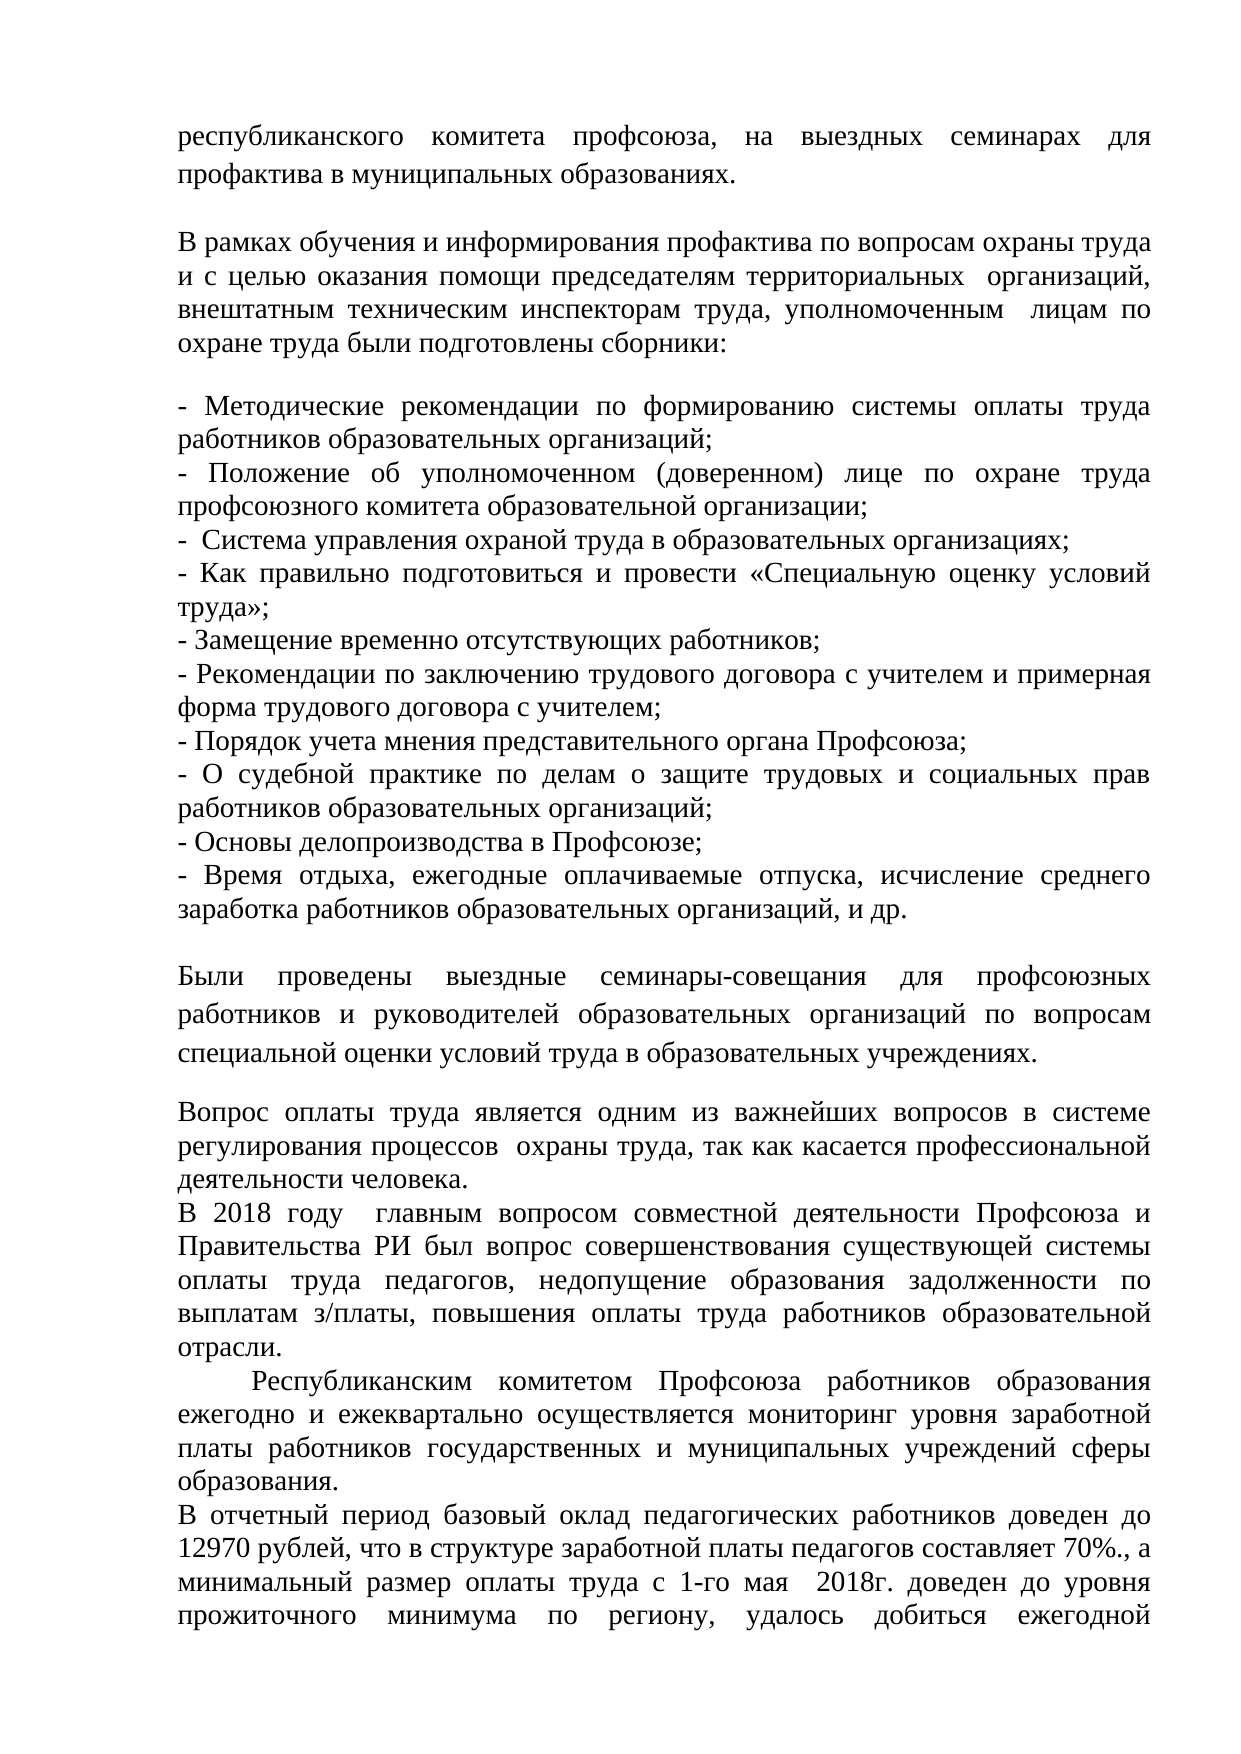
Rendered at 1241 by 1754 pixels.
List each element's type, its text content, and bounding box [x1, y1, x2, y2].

text - Как правильно подготовиться и провести «Специальную оценку условий труда»; [177, 555, 1152, 622]
text - Положение об уполномоченном (доверенном) лице по охране труда профсоюзного комитета образовательной организации; [177, 455, 1152, 522]
text - Система управления охраной труда в образовательных организациях; [177, 522, 1152, 555]
text - Время отдыха, ежегодные оплачиваемые отпуска, исчисление среднего заработка работников образовательных организаций, и др. [177, 857, 1152, 924]
text - О судебной практике по делам о защите трудовых и социальных прав работников образовательных организаций; [177, 757, 1152, 824]
text В 2018 году главным вопросом совместной деятельности Профсоюза и Правительства РИ был вопрос совершенствования существующей системы оплаты труда педагогов, недопущение образования задолженности по выплатам з/платы, повышения оплаты труда работников образовательной отрасли. [177, 1195, 1152, 1363]
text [177, 118, 1152, 190]
text - Основы делопроизводства в Профсоюзе; [177, 824, 1152, 857]
text Вопрос оплаты труда является одним из важнейших вопросов в системе регулирования процессов охраны труда, так как касается профессиональной деятельности человека. [177, 1094, 1152, 1195]
text - Порядок учета мнения представительного органа Профсоюза; [177, 723, 1152, 757]
text В рамках обучения и информирования профактива по вопросам охраны труда и с целью оказания помощи председателям территориальных организаций, внештатным техническим инспекторам труда, уполномоченным лицам по охране труда были подготовлены сборники: [177, 224, 1152, 358]
text Республиканским комитетом Профсоюза работников образования ежегодно и ежеквартально осуществляется мониторинг уровня заработной платы работников государственных и муниципальных учреждений сферы образования. [177, 1363, 1152, 1497]
text - Рекомендации по заключению трудового договора с учителем и примерная форма трудового договора с учителем; [177, 656, 1152, 723]
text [177, 1497, 1152, 1631]
text Были проведены выездные семинары-совещания для профсоюзных работников и руководителей образовательных организаций по вопросам специальной оценки условий труда в образовательных учреждениях. [177, 958, 1152, 1068]
text - Замещение временно отсутствующих работников; [177, 622, 1152, 656]
text - Методические рекомендации по формированию системы оплаты труда работников образовательных организаций; [177, 388, 1152, 455]
